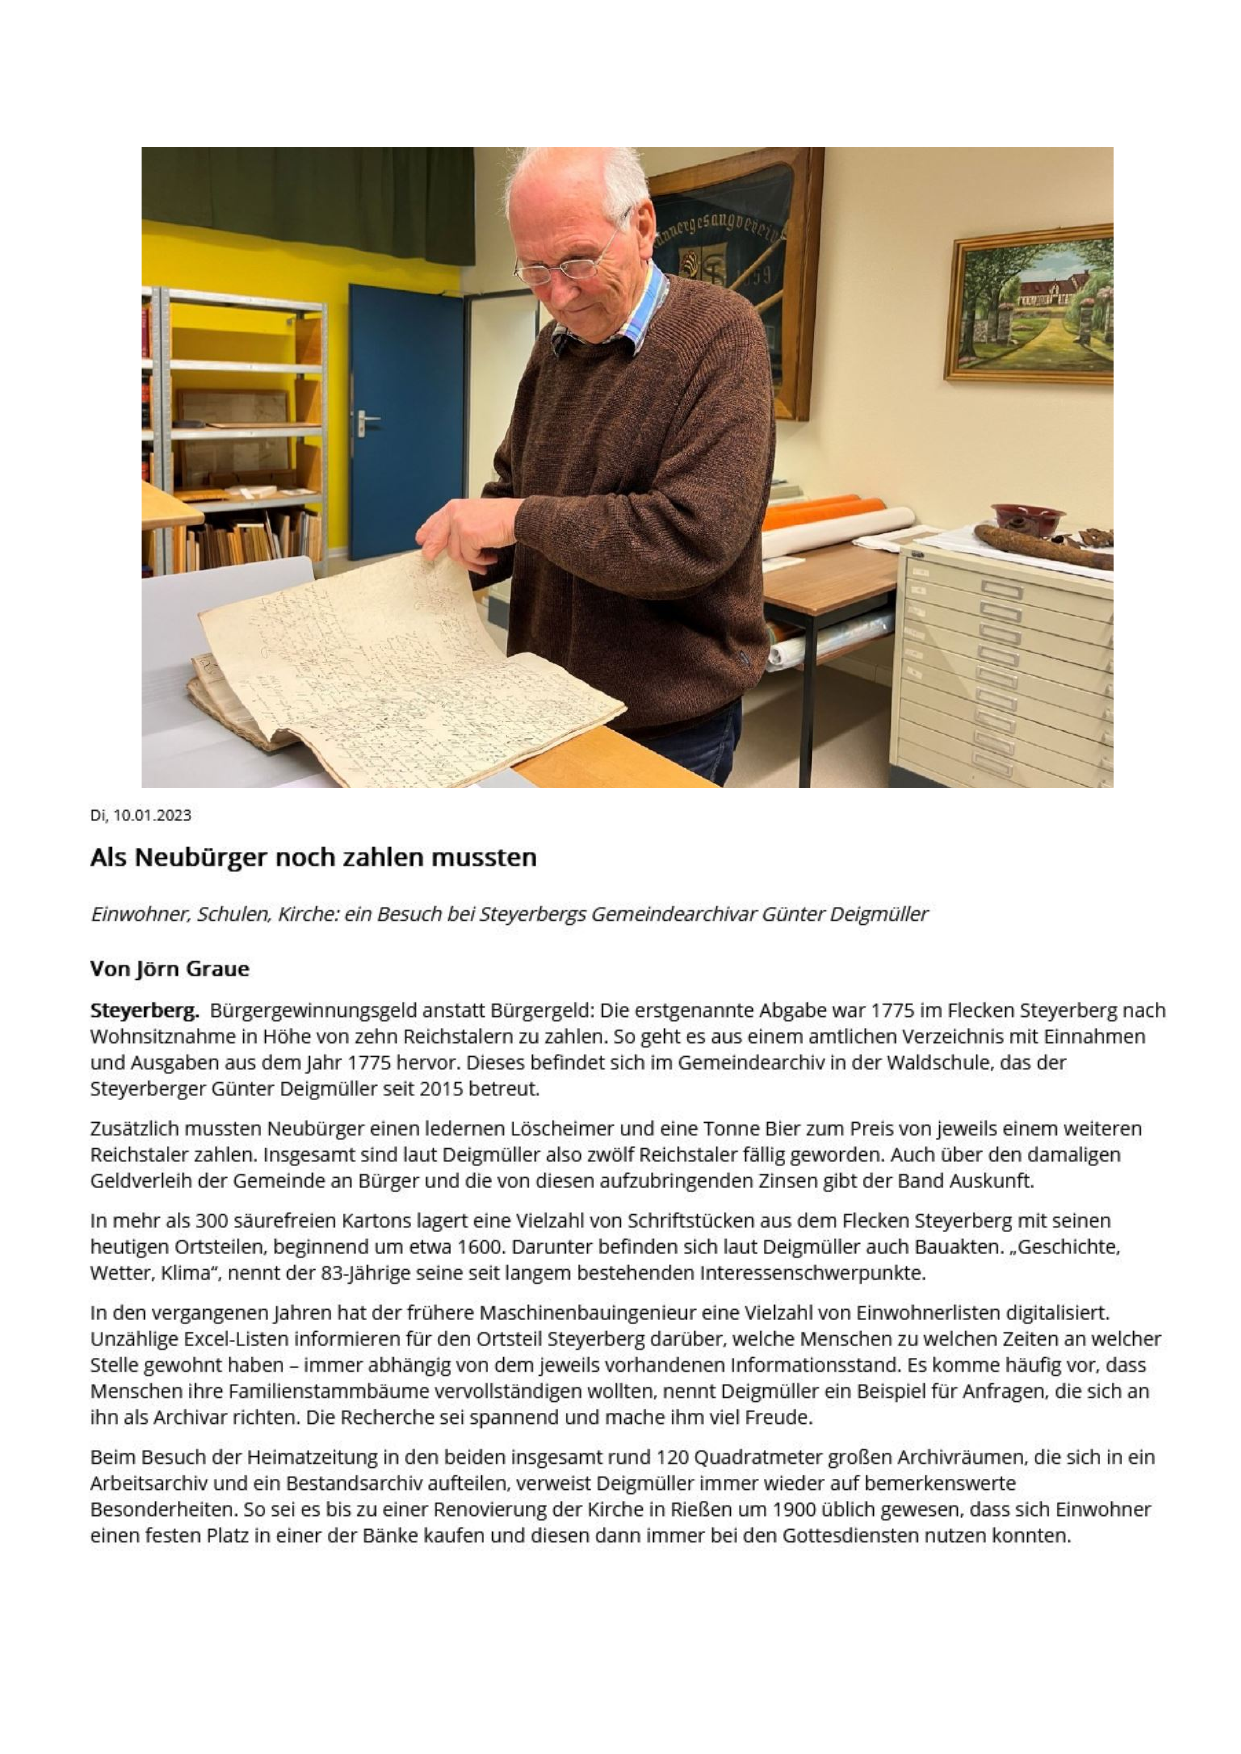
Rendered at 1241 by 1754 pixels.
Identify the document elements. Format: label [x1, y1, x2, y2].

picture [141, 147, 1114, 788]
picture [67, 792, 1188, 1566]
